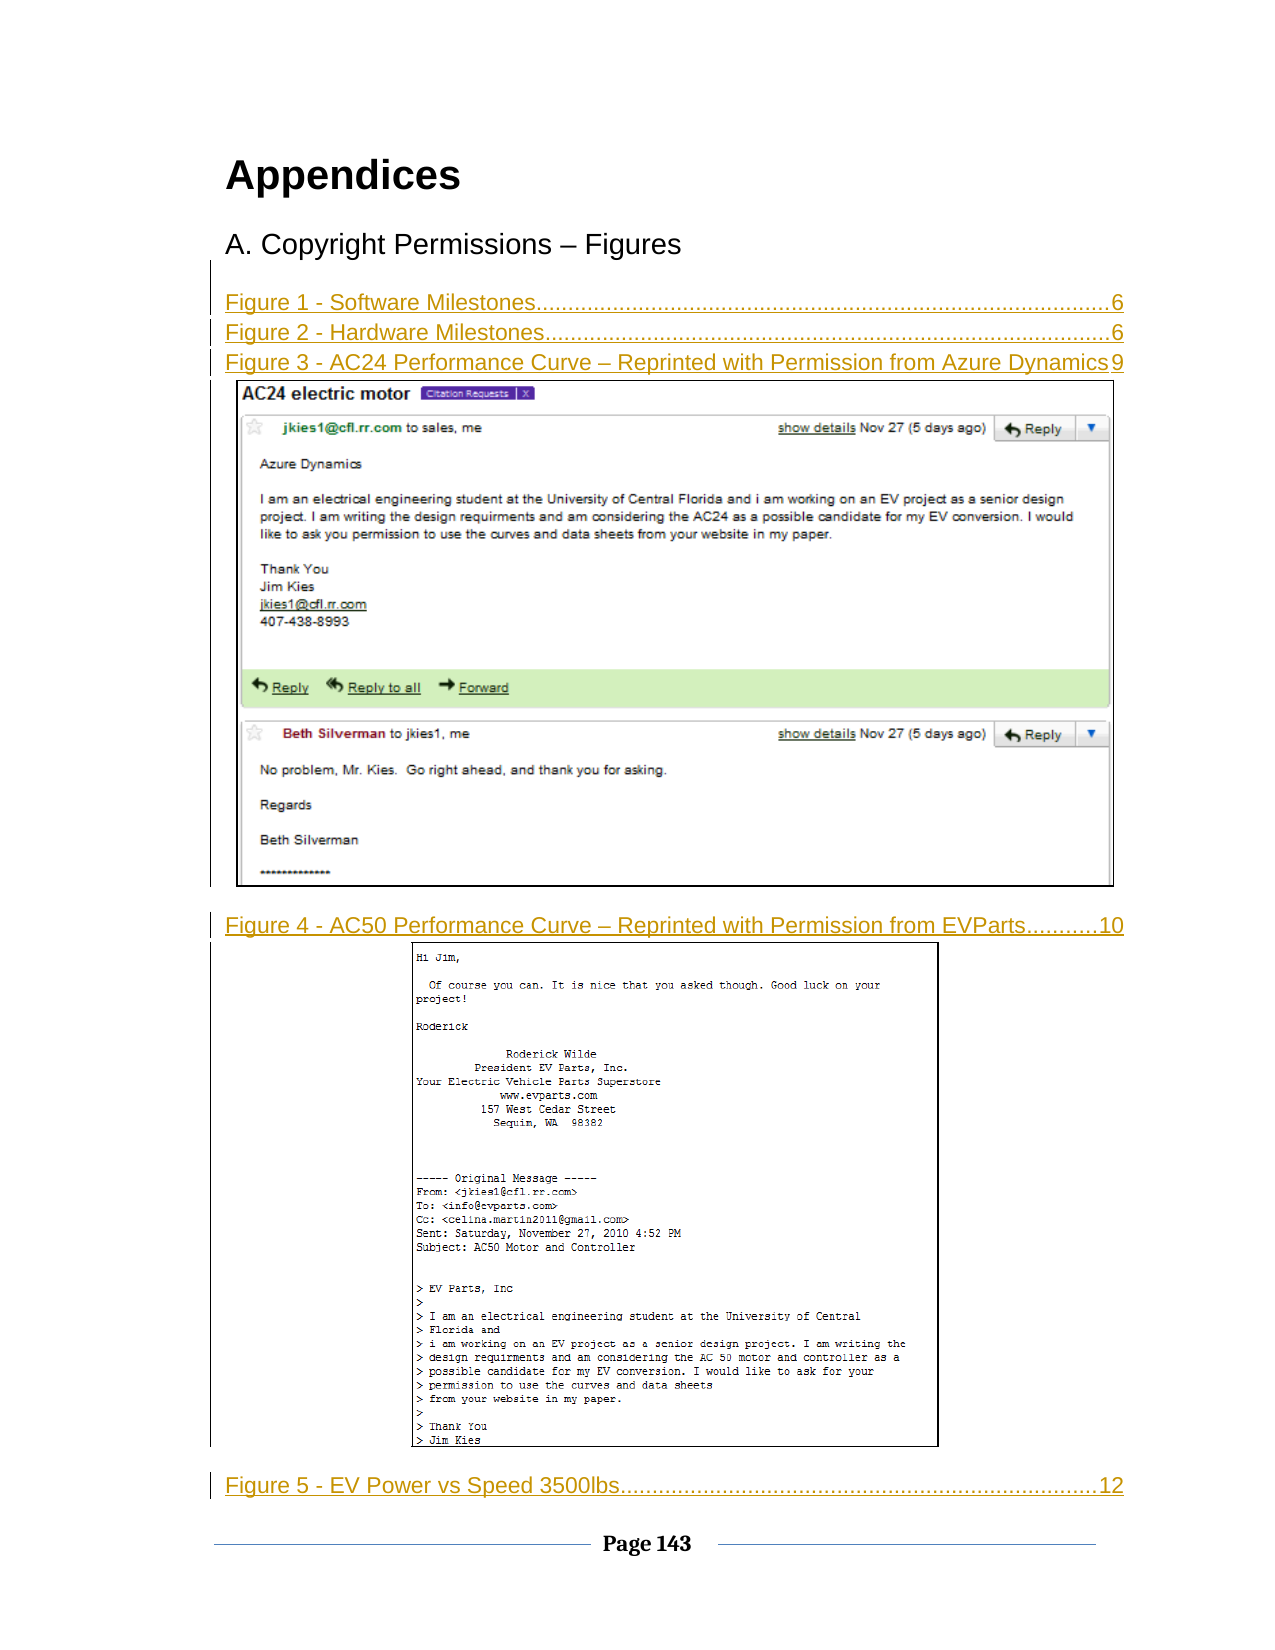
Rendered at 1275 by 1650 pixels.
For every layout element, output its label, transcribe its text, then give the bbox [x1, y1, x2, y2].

text Appendices [225, 150, 1125, 198]
picture [238, 381, 1113, 885]
picture [413, 943, 937, 1446]
text A. Copyright Permissions – Figures [225, 227, 1125, 260]
